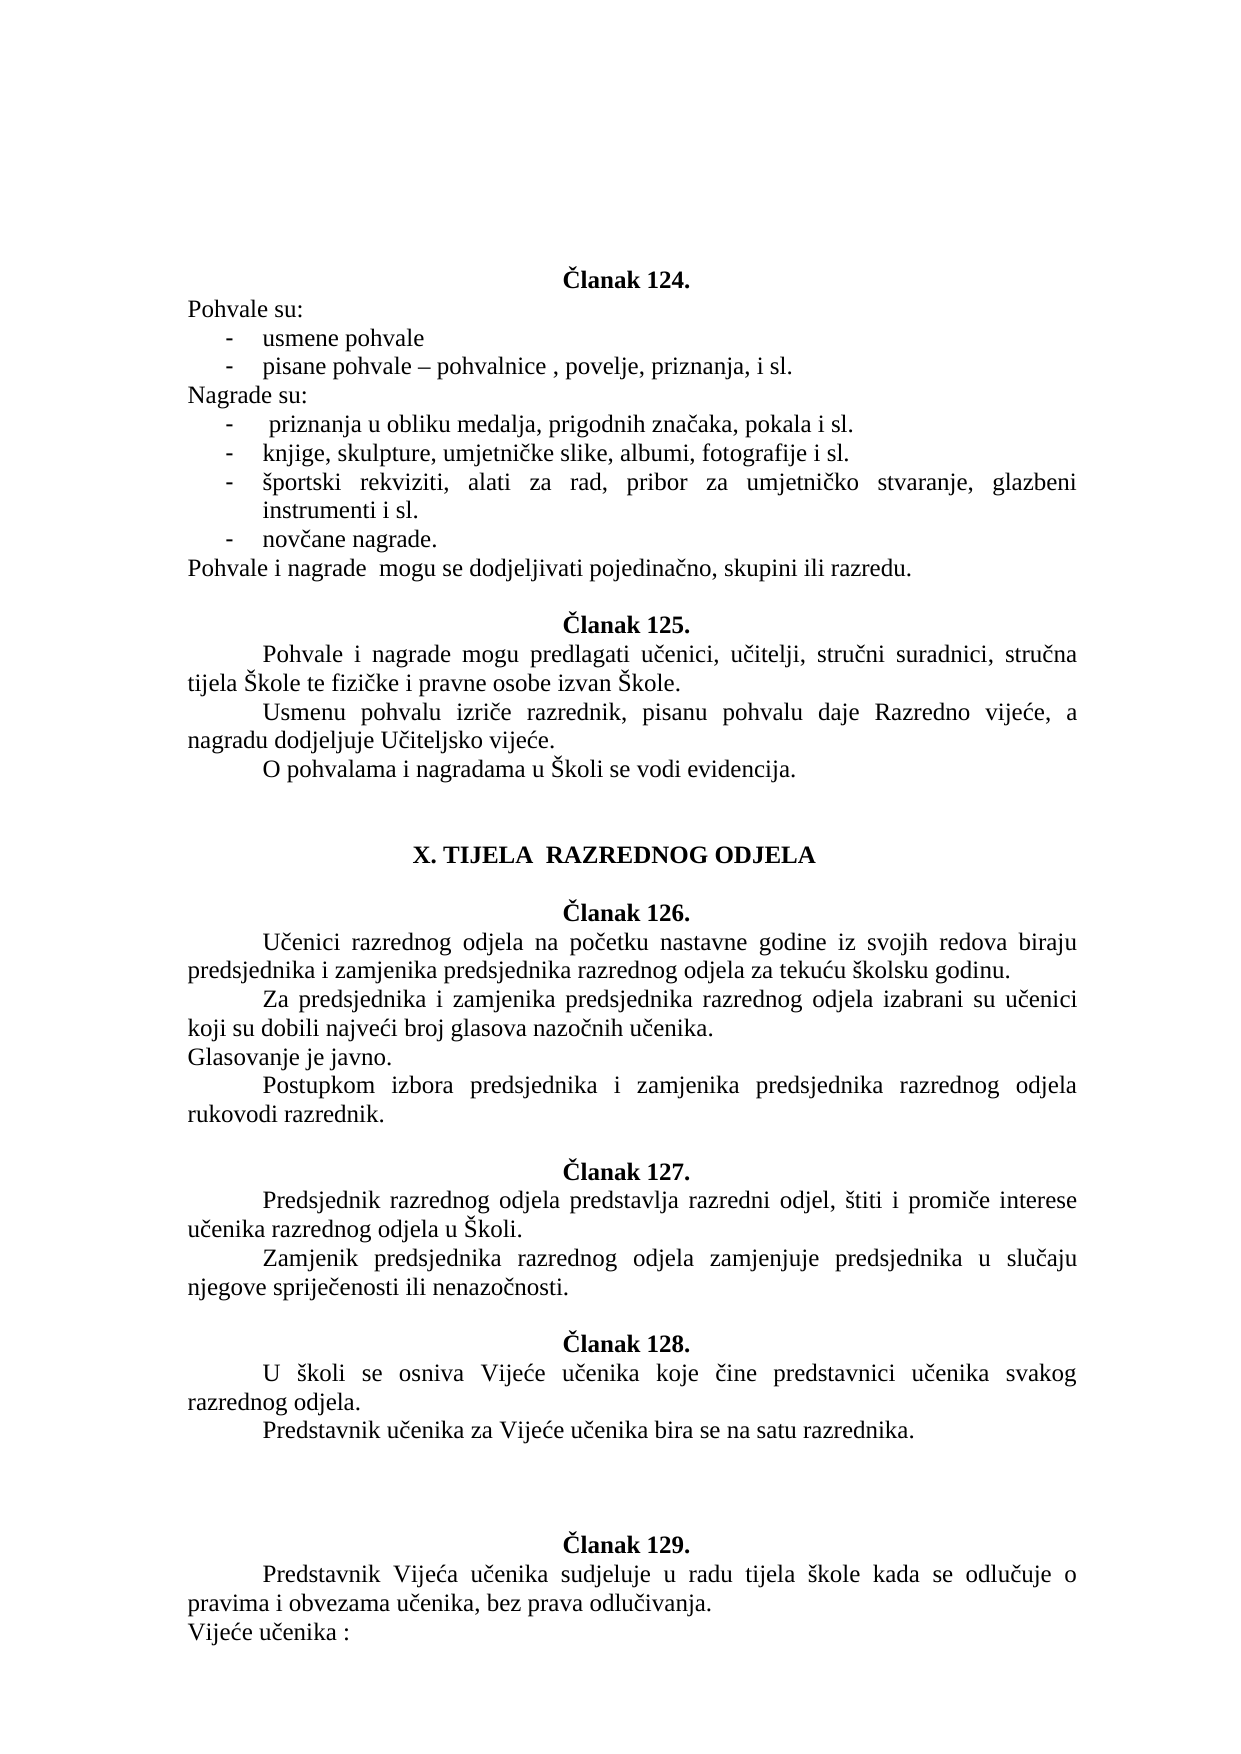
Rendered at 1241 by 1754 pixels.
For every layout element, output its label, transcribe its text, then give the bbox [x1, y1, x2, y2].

list novčane nagrade. [225, 524, 1078, 553]
text Glasovanje je javno. [187, 1042, 1078, 1071]
text Postupkom izbora predsjednika i zamjenika predsjednika razrednog odjela rukovodi razrednik. [187, 1071, 1078, 1128]
text Zamjenik predsjednika razrednog odjela zamjenjuje predsjednika u slučaju njegove spriječenosti ili nenazočnosti. [187, 1243, 1078, 1301]
list usmene pohvale [225, 322, 1078, 351]
text Usmenu pohvalu izriče razrednik, pisanu pohvalu daje Razredno vijeće, a nagradu dodjeljuje Učiteljsko vijeće. [187, 697, 1078, 754]
text Pohvale i nagrade mogu predlagati učenici, učitelji, stručni suradnici, stručna tijela Škole te fizičke i pravne osobe izvan Škole. [187, 639, 1078, 697]
list pisane pohvale – pohvalnice , povelje, priznanja, i sl. [225, 351, 1078, 380]
text Članak 124. [487, 265, 1078, 294]
text Nagrade su: [187, 380, 1078, 409]
text Članak 127. [487, 1157, 1078, 1186]
text Pohvale su: [187, 294, 1078, 322]
list športski rekviziti, alati za rad, pribor za umjetničko stvaranje, glazbeni instrumenti i sl. [225, 467, 1078, 524]
text Članak 129. [562, 1531, 1078, 1559]
list priznanja u obliku medalja, prigodnih značaka, pokala i sl. [225, 409, 1078, 438]
text Učenici razrednog odjela na početku nastavne godine iz svojih redova biraju predsjednika i zamjenika predsjednika razrednog odjela za tekuću školsku godinu. [187, 927, 1078, 984]
text Predstavnik učenika za Vijeće učenika bira se na satu razrednika. [187, 1416, 1078, 1444]
text Predstavnik Vijeća učenika sudjeluje u radu tijela škole kada se odlučuje o pravima i obvezama učenika, bez prava odlučivanja. [187, 1559, 1078, 1617]
text X. TIJELA RAZREDNOG ODJELA [337, 841, 1078, 869]
text Predsjednik razrednog odjela predstavlja razredni odjel, štiti i promiče interese učenika razrednog odjela u Školi. [187, 1186, 1078, 1243]
text Članak 125. [487, 611, 1078, 639]
text Vijeće učenika : [187, 1617, 1078, 1646]
list knjige, skulpture, umjetničke slike, albumi, fotografije i sl. [225, 438, 1078, 467]
text Članak 128. [487, 1329, 1078, 1358]
text Pohvale i nagrade mogu se dodjeljivati pojedinačno, skupini ili razredu. [187, 553, 1078, 582]
text Članak 126. [487, 898, 1078, 927]
text O pohvalama i nagradama u Školi se vodi evidencija. [187, 754, 1078, 783]
text Za predsjednika i zamjenika predsjednika razrednog odjela izabrani su učenici koji su dobili najveći broj glasova nazočnih učenika. [187, 984, 1078, 1042]
text U školi se osniva Vijeće učenika koje čine predstavnici učenika svakog razrednog odjela. [187, 1358, 1078, 1416]
